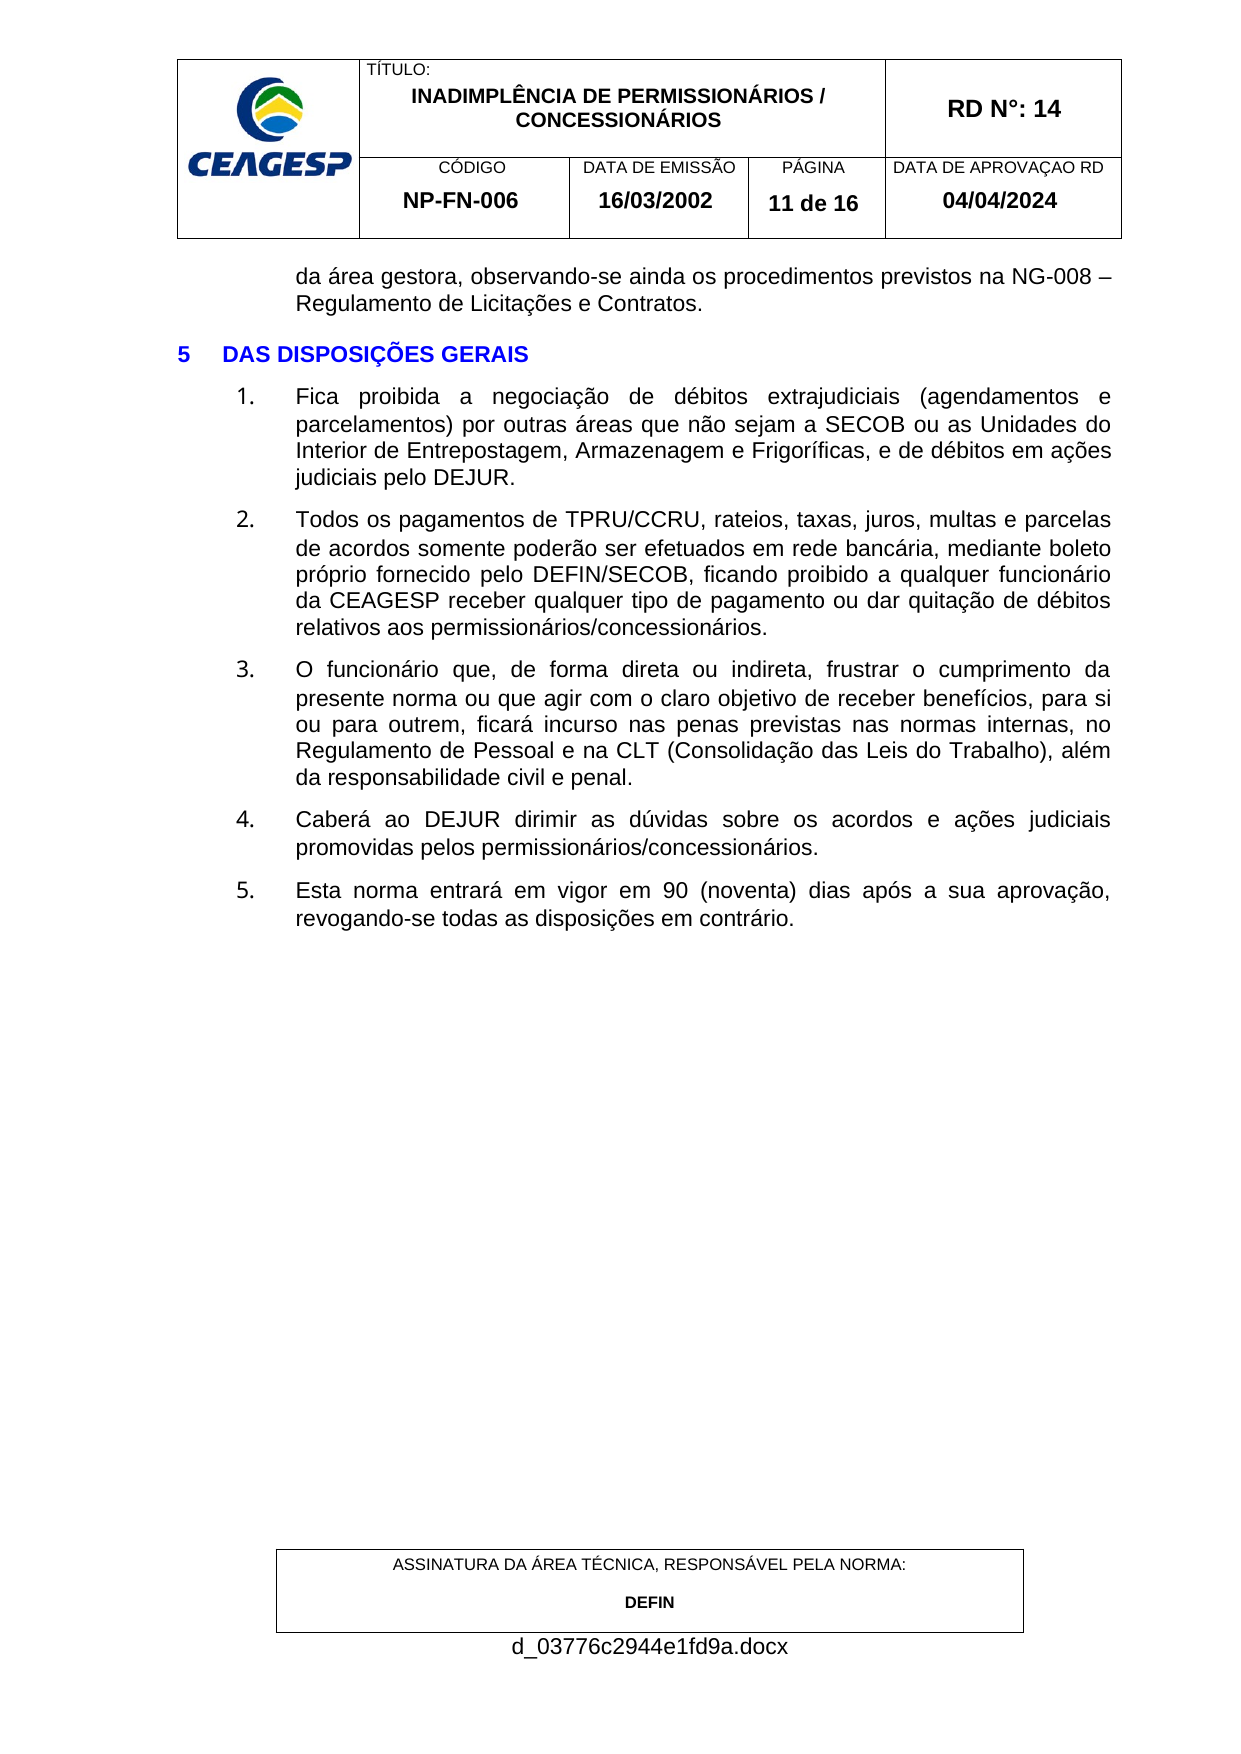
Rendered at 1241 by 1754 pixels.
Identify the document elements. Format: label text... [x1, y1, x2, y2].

list Caberá ao DEJUR dirimir as dúvidas sobre os acordos e ações judiciais promovidas pelos permissionários/concessionários. [236, 803, 1112, 861]
list O funcionário que, de forma direta ou indireta, frustrar o cumprimento da presente norma ou que agir com o claro objetivo de receber benefícios, para si ou para outrem, ficará incurso nas penas previstas nas normas internas, no Regulamento de Pessoal e na CLT (Consolidação das Leis do Trabalho), além da responsabilidade civil e penal. [236, 653, 1112, 790]
picture [184, 70, 354, 183]
subtitle das disposições gerais [177, 341, 1122, 367]
list Todos os pagamentos de TPRU/CCRU, rateios, taxas, juros, multas e parcelas de acordos somente poderão ser efetuados em rede bancária, mediante boleto próprio fornecido pelo DEFIN/SECOB, ficando proibido a qualquer funcionário da CEAGESP receber qualquer tipo de pagamento ou dar quitação de débitos relativos aos permissionários/concessionários. [236, 503, 1112, 640]
list Fica proibida a negociação de débitos extrajudiciais (agendamentos e parcelamentos) por outras áreas que não sejam a SECOB ou as Unidades do Interior de Entrepostagem, Armazenagem e Frigoríficas, e de débitos em ações judiciais pelo DEJUR. [236, 380, 1112, 490]
list Esta norma entrará em vigor em 90 (noventa) dias após a sua aprovação, revogando-se todas as disposições em contrário. [236, 874, 1112, 932]
